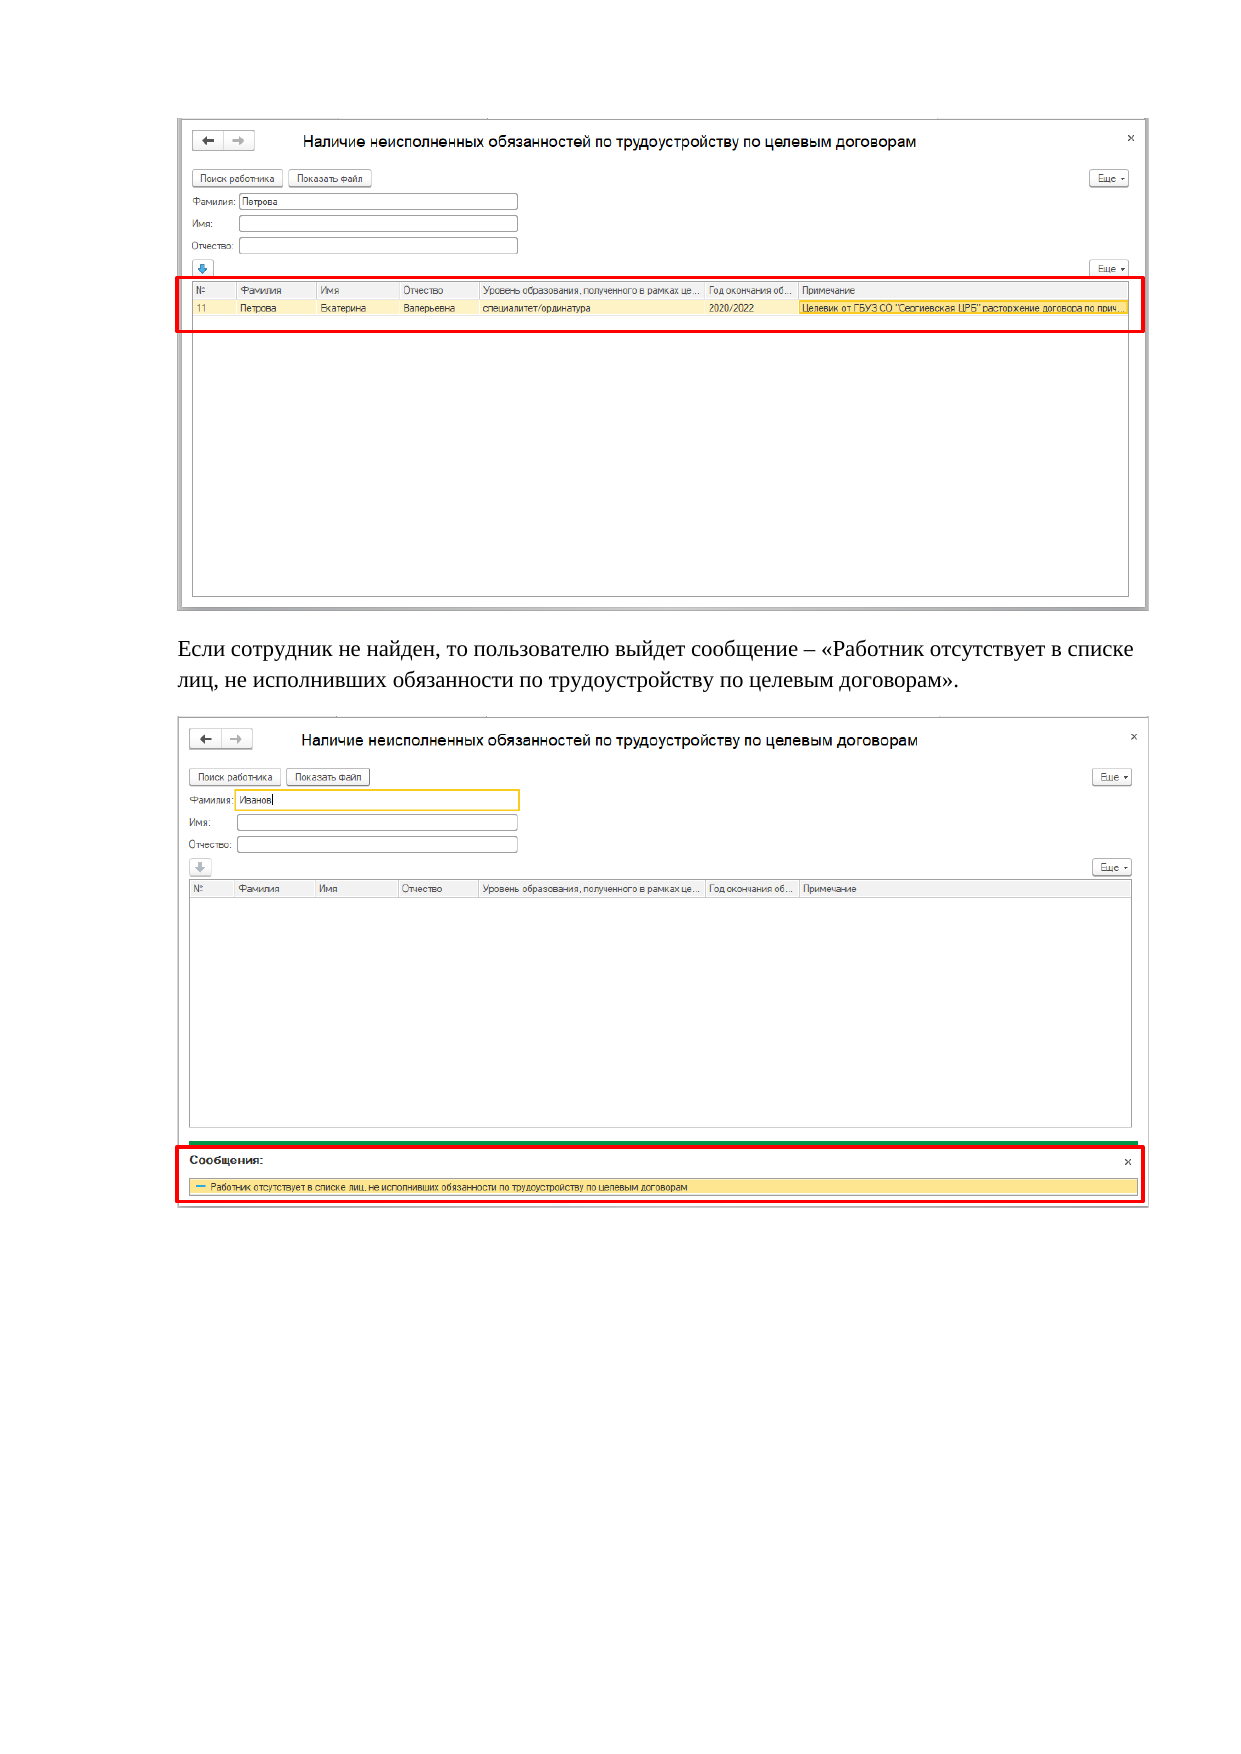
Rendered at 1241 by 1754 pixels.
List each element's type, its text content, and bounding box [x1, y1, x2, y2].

picture [179, 279, 1141, 330]
text Если сотрудник не найден, то пользователю выйдет сообщение – «Работник отсутствует в списке лиц, не исполнивших обязанности по трудоустройству по целевым договорам». [177, 635, 1152, 692]
picture [179, 1149, 1141, 1200]
picture [177, 716, 1149, 1208]
picture [177, 118, 1149, 611]
